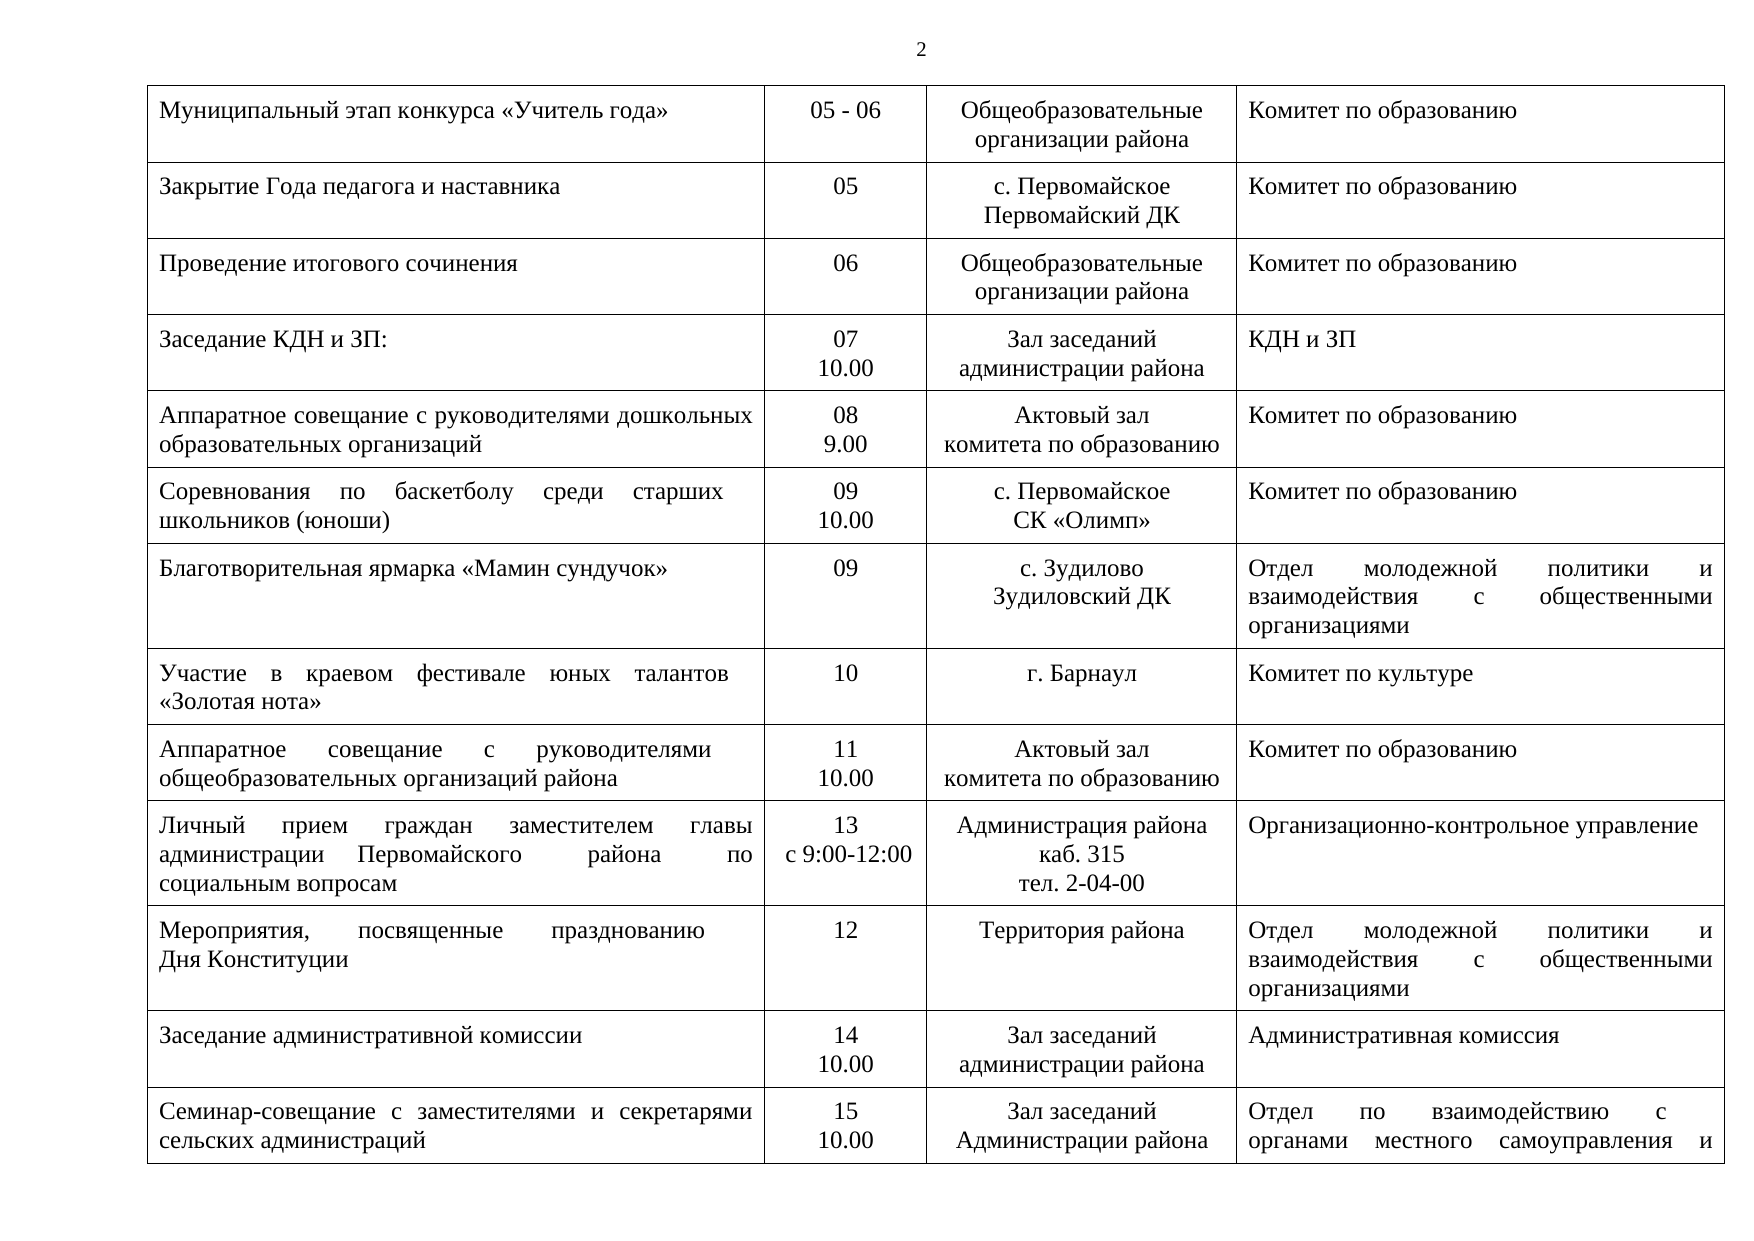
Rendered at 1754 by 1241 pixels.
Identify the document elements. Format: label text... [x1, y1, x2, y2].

table_cell Комитет по образованию [1237, 86, 1724, 162]
table_cell Общеобразовательные организации района [927, 86, 1236, 162]
table_cell 07 10.00 [765, 315, 926, 390]
table_cell Комитет по образованию [1237, 725, 1724, 800]
table_cell Отдел молодежной политики и взаимодействия с общественными организациями [1237, 544, 1724, 648]
table_cell 13 с 9:00-12:00 [765, 801, 926, 905]
table_cell 10 [765, 649, 926, 724]
table_cell 11 10.00 [765, 725, 926, 800]
table_cell Зал заседаний администрации района [927, 1011, 1236, 1087]
table_cell 05 - 06 [765, 86, 926, 162]
table_cell Актовый зал комитета по образованию [927, 725, 1236, 800]
table_cell КДН и ЗП [1237, 315, 1724, 390]
table_cell Благотворительная ярмарка «Мамин сундучок» [148, 544, 764, 648]
table_cell Аппаратное совещание с руководителями дошкольных образовательных организаций [148, 391, 764, 467]
table_cell 05 [765, 163, 926, 238]
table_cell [1237, 1088, 1724, 1163]
table_cell Общеобразовательные организации района [927, 239, 1236, 314]
table_cell Муниципальный этап конкурса «Учитель года» [148, 86, 764, 162]
table_cell 06 [765, 239, 926, 314]
table_cell Мероприятия, посвященные празднованию Дня Конституции [148, 906, 764, 1010]
table_cell Заседание КДН и ЗП: [148, 315, 764, 390]
table_cell с. Первомайское Первомайский ДК [927, 163, 1236, 238]
table_cell Заседание административной комиссии [148, 1011, 764, 1087]
table_cell Комитет по культуре [1237, 649, 1724, 724]
table_cell Отдел молодежной политики и взаимодействия с общественными организациями [1237, 906, 1724, 1010]
table_cell 09 [765, 544, 926, 648]
table_cell Комитет по образованию [1237, 239, 1724, 314]
table_cell г. Барнаул [927, 649, 1236, 724]
table_cell 15 10.00 [765, 1088, 926, 1163]
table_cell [148, 1088, 764, 1163]
table_cell Комитет по образованию [1237, 468, 1724, 543]
table_cell Личный прием граждан заместителем главы администрации Первомайского района по социальным вопросам [148, 801, 764, 905]
table_cell Аппаратное совещание с руководителями общеобразовательных организаций района [148, 725, 764, 800]
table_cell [927, 1088, 1236, 1163]
table_cell Территория района [927, 906, 1236, 1010]
table_cell 12 [765, 906, 926, 1010]
table_cell Комитет по образованию [1237, 163, 1724, 238]
table_cell Административная комиссия [1237, 1011, 1724, 1087]
table_cell Администрация района каб. 315 тел. 2-04-00 [927, 801, 1236, 905]
table_cell 09 10.00 [765, 468, 926, 543]
table_cell с. Первомайское СК «Олимп» [927, 468, 1236, 543]
table_cell Организационно-контрольное управление [1237, 801, 1724, 905]
table_cell 08 9.00 [765, 391, 926, 467]
table_cell Зал заседаний администрации района [927, 315, 1236, 390]
table_cell Участие в краевом фестивале юных талантов «Золотая нота» [148, 649, 764, 724]
table_cell Соревнования по баскетболу среди старших школьников (юноши) [148, 468, 764, 543]
table_cell 14 10.00 [765, 1011, 926, 1087]
table_cell Закрытие Года педагога и наставника [148, 163, 764, 238]
table_cell Комитет по образованию [1237, 391, 1724, 467]
table_cell Проведение итогового сочинения [148, 239, 764, 314]
table_cell Актовый зал комитета по образованию [927, 391, 1236, 467]
table_cell с. Зудилово Зудиловский ДК [927, 544, 1236, 648]
